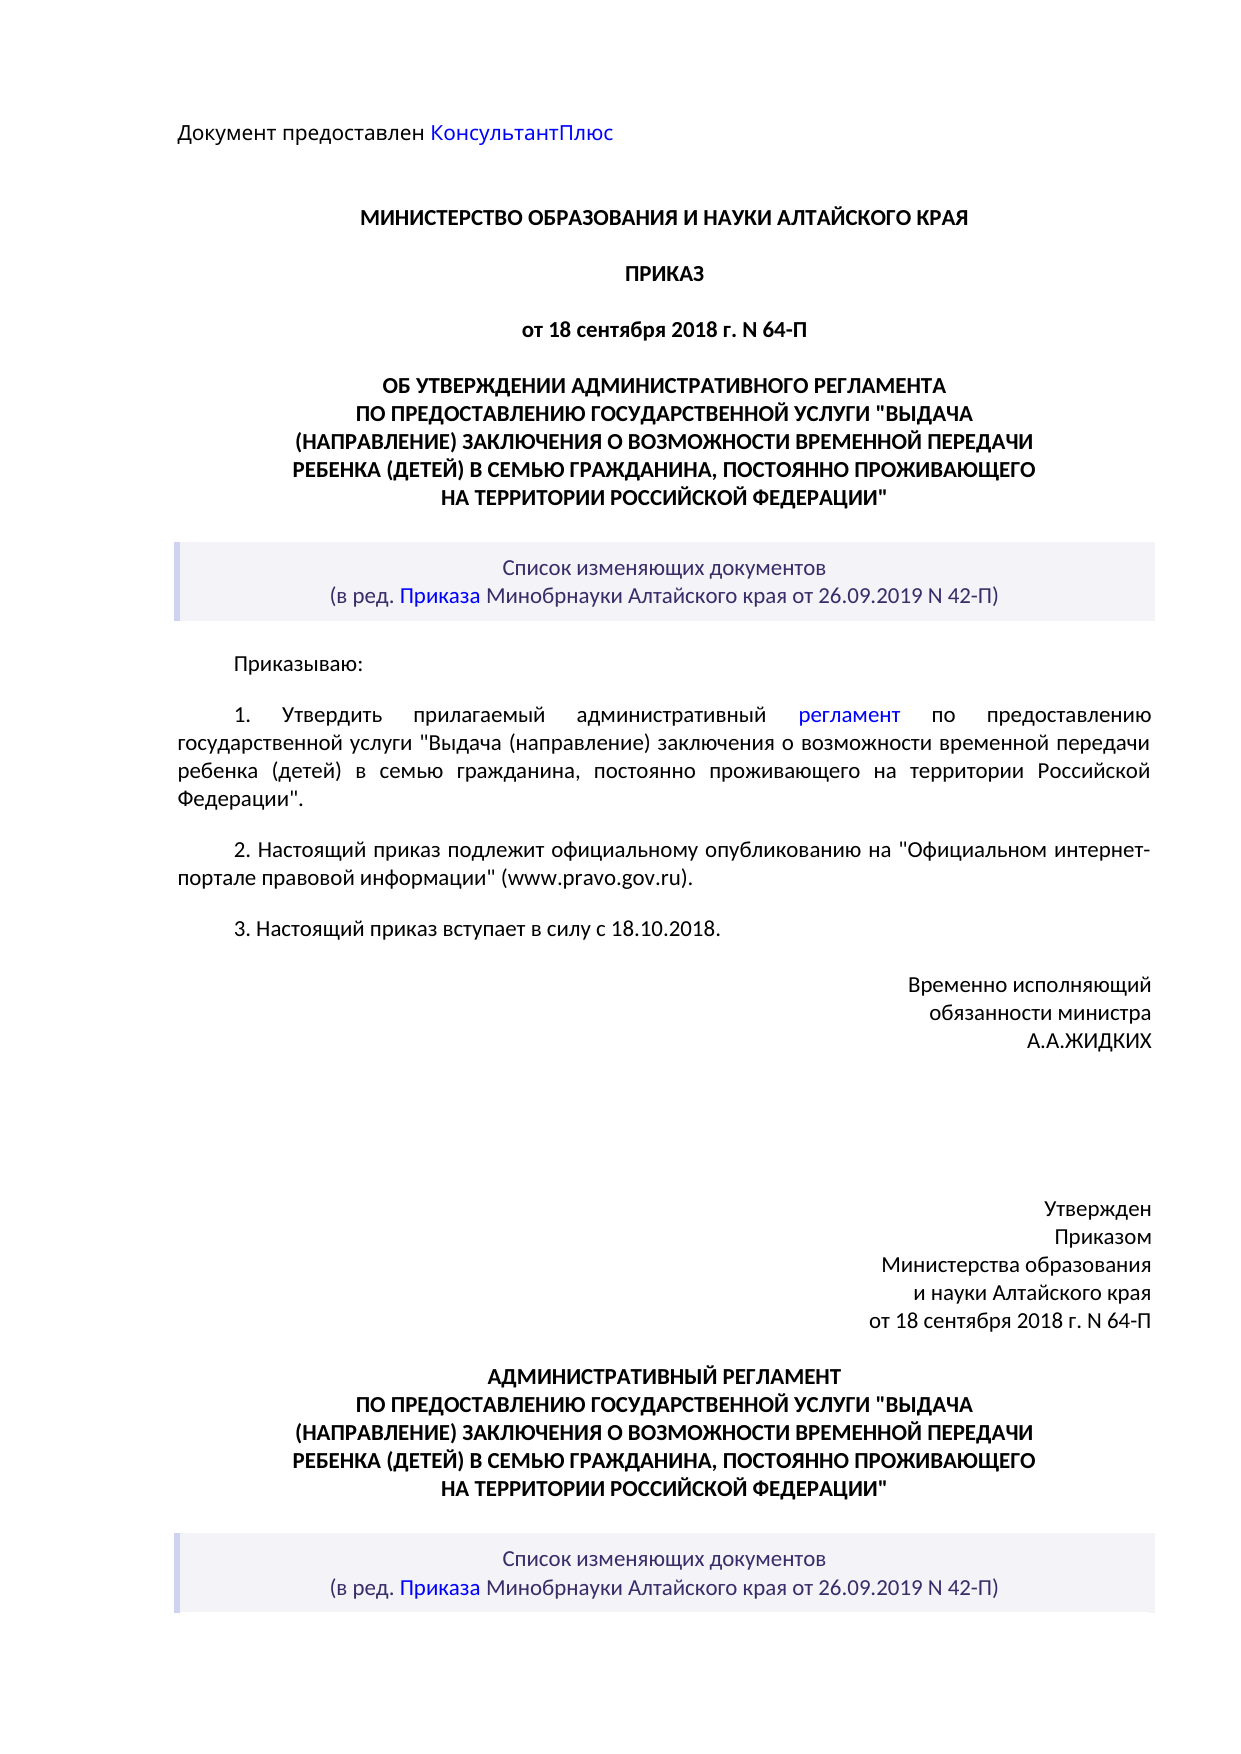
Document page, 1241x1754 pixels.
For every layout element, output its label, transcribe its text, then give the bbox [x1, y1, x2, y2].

text 1. Утвердить прилагаемый административный регламент по предоставлению государственной услуги "Выдача (направление) заключения о возможности временной передачи ребенка (детей) в семью гражданина, постоянно проживающего на территории Российской Федерации". [177, 700, 1152, 812]
text 3. Настоящий приказ вступает в силу с 18.10.2018. [177, 914, 1152, 942]
table_header Список изменяющих документов (в ред. Приказа Минобрнауки Алтайского края от 26.09.2019 N 42-П) [180, 1533, 1149, 1612]
text и науки Алтайского края [177, 1278, 1152, 1306]
table_header Список изменяющих документов (в ред. Приказа Минобрнауки Алтайского края от 26.09.2019 N 42-П) [180, 542, 1149, 621]
title (НАПРАВЛЕНИЕ) ЗАКЛЮЧЕНИЯ О ВОЗМОЖНОСТИ ВРЕМЕННОЙ ПЕРЕДАЧИ [177, 1418, 1152, 1446]
text Приказом [177, 1222, 1152, 1250]
text 2. Настоящий приказ подлежит официальному опубликованию на "Официальном интернет-портале правовой информации" (www.pravo.gov.ru). [177, 835, 1152, 891]
title РЕБЕНКА (ДЕТЕЙ) В СЕМЬЮ ГРАЖДАНИНА, ПОСТОЯННО ПРОЖИВАЮЩЕГО [177, 1446, 1152, 1474]
title Документ предоставлен КонсультантПлюс [177, 118, 1152, 175]
title от 18 сентября 2018 г. N 64-П [177, 315, 1152, 343]
title МИНИСТЕРСТВО ОБРАЗОВАНИЯ И НАУКИ АЛТАЙСКОГО КРАЯ [177, 203, 1152, 231]
text Временно исполняющий [177, 970, 1152, 998]
text Приказываю: [177, 649, 1152, 677]
text обязанности министра [177, 998, 1152, 1026]
text от 18 сентября 2018 г. N 64-П [177, 1306, 1152, 1334]
title ПО ПРЕДОСТАВЛЕНИЮ ГОСУДАРСТВЕННОЙ УСЛУГИ "ВЫДАЧА [177, 1390, 1152, 1418]
title НА ТЕРРИТОРИИ РОССИЙСКОЙ ФЕДЕРАЦИИ" [177, 483, 1152, 511]
title РЕБЕНКА (ДЕТЕЙ) В СЕМЬЮ ГРАЖДАНИНА, ПОСТОЯННО ПРОЖИВАЮЩЕГО [177, 455, 1152, 483]
text Министерства образования [177, 1250, 1152, 1278]
text Утвержден [177, 1194, 1152, 1222]
text А.А.ЖИДКИХ [177, 1026, 1152, 1054]
title ПРИКАЗ [177, 259, 1152, 287]
title ОБ УТВЕРЖДЕНИИ АДМИНИСТРАТИВНОГО РЕГЛАМЕНТА [177, 371, 1152, 399]
title НА ТЕРРИТОРИИ РОССИЙСКОЙ ФЕДЕРАЦИИ" [177, 1474, 1152, 1502]
title АДМИНИСТРАТИВНЫЙ РЕГЛАМЕНТ [177, 1362, 1152, 1390]
title (НАПРАВЛЕНИЕ) ЗАКЛЮЧЕНИЯ О ВОЗМОЖНОСТИ ВРЕМЕННОЙ ПЕРЕДАЧИ [177, 427, 1152, 455]
title ПО ПРЕДОСТАВЛЕНИЮ ГОСУДАРСТВЕННОЙ УСЛУГИ "ВЫДАЧА [177, 399, 1152, 427]
